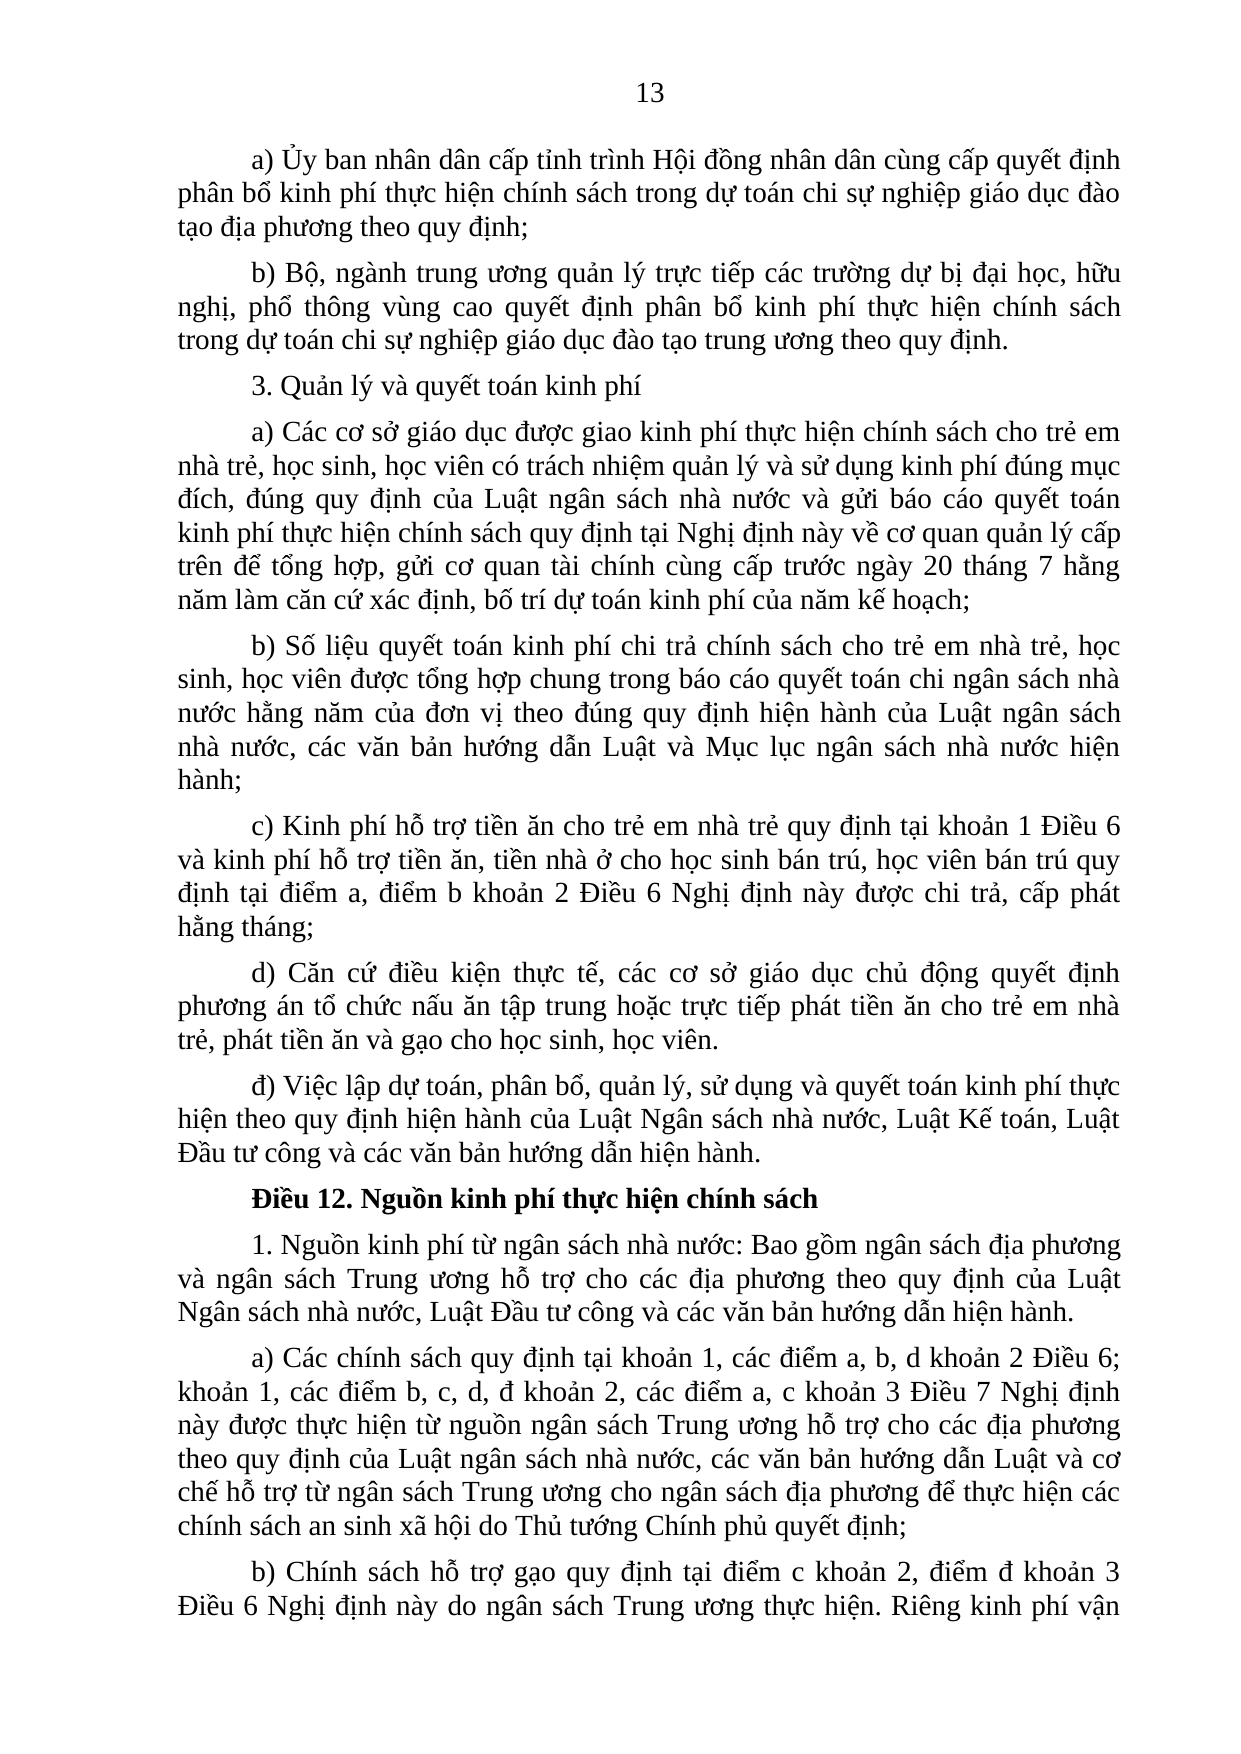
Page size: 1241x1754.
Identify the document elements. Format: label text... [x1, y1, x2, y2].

text c) Kinh phí hỗ trợ tiền ăn cho trẻ em nhà trẻ quy định tại khoản 1 Điều 6 và kinh phí hỗ trợ tiền ăn, tiền nhà ở cho học sinh bán trú, học viên bán trú quy định tại điểm a, điểm b khoản 2 Điều 6 Nghị định này được chi trả, cấp phát hằng tháng; [177, 808, 1122, 942]
text 3. Quản lý và quyết toán kinh phí [177, 368, 1122, 402]
text a) Các cơ sở giáo dục được giao kinh phí thực hiện chính sách cho trẻ em nhà trẻ, học sinh, học viên có trách nhiệm quản lý và sử dụng kinh phí đúng mục đích, đúng quy định của Luật ngân sách nhà nước và gửi báo cáo quyết toán kinh phí thực hiện chính sách quy định tại Nghị định này về cơ quan quản lý cấp trên để tổng hợp, gửi cơ quan tài chính cùng cấp trước ngày 20 tháng 7 hằng năm làm căn cứ xác định, bố trí dự toán kinh phí của năm kế hoạch; [177, 414, 1122, 616]
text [177, 1554, 1122, 1621]
text Điều 12. Nguồn kinh phí thực hiện chính sách [177, 1181, 1122, 1215]
text b) Bộ, ngành trung ương quản lý trực tiếp các trường dự bị đại học, hữu nghị, phổ thông vùng cao quyết định phân bổ kinh phí thực hiện chính sách trong dự toán chi sự nghiệp giáo dục đào tạo trung ương theo quy định. [177, 255, 1122, 356]
text a) Ủy ban nhân dân cấp tỉnh trình Hội đồng nhân dân cùng cấp quyết định phân bổ kinh phí thực hiện chính sách trong dự toán chi sự nghiệp giáo dục đào tạo địa phương theo quy định; [177, 142, 1122, 243]
text b) Số liệu quyết toán kinh phí chi trả chính sách cho trẻ em nhà trẻ, học sinh, học viên được tổng hợp chung trong báo cáo quyết toán chi ngân sách nhà nước hằng năm của đơn vị theo đúng quy định hiện hành của Luật ngân sách nhà nước, các văn bản hướng dẫn Luật và Mục lục ngân sách nhà nước hiện hành; [177, 628, 1122, 796]
text 1. Nguồn kinh phí từ ngân sách nhà nước: Bao gồm ngân sách địa phương và ngân sách Trung ương hỗ trợ cho các địa phương theo quy định của Luật Ngân sách nhà nước, Luật Đầu tư công và các văn bản hướng dẫn hiện hành. [177, 1227, 1122, 1328]
text đ) Việc lập dự toán, phân bổ, quản lý, sử dụng và quyết toán kinh phí thực hiện theo quy định hiện hành của Luật Ngân sách nhà nước, Luật Kế toán, Luật Đầu tư công và các văn bản hướng dẫn hiện hành. [177, 1068, 1122, 1169]
text a) Các chính sách quy định tại khoản 1, các điểm a, b, d khoản 2 Điều 6; khoản 1, các điểm b, c, d, đ khoản 2, các điểm a, c khoản 3 Điều 7 Nghị định này được thực hiện từ nguồn ngân sách Trung ương hỗ trợ cho các địa phương theo quy định của Luật ngân sách nhà nước, các văn bản hướng dẫn Luật và cơ chế hỗ trợ từ ngân sách Trung ương cho ngân sách địa phương để thực hiện các chính sách an sinh xã hội do Thủ tướng Chính phủ quyết định; [177, 1340, 1122, 1542]
text d) Căn cứ điều kiện thực tế, các cơ sở giáo dục chủ động quyết định phương án tổ chức nấu ăn tập trung hoặc trực tiếp phát tiền ăn cho trẻ em nhà trẻ, phát tiền ăn và gạo cho học sinh, học viên. [177, 955, 1122, 1056]
